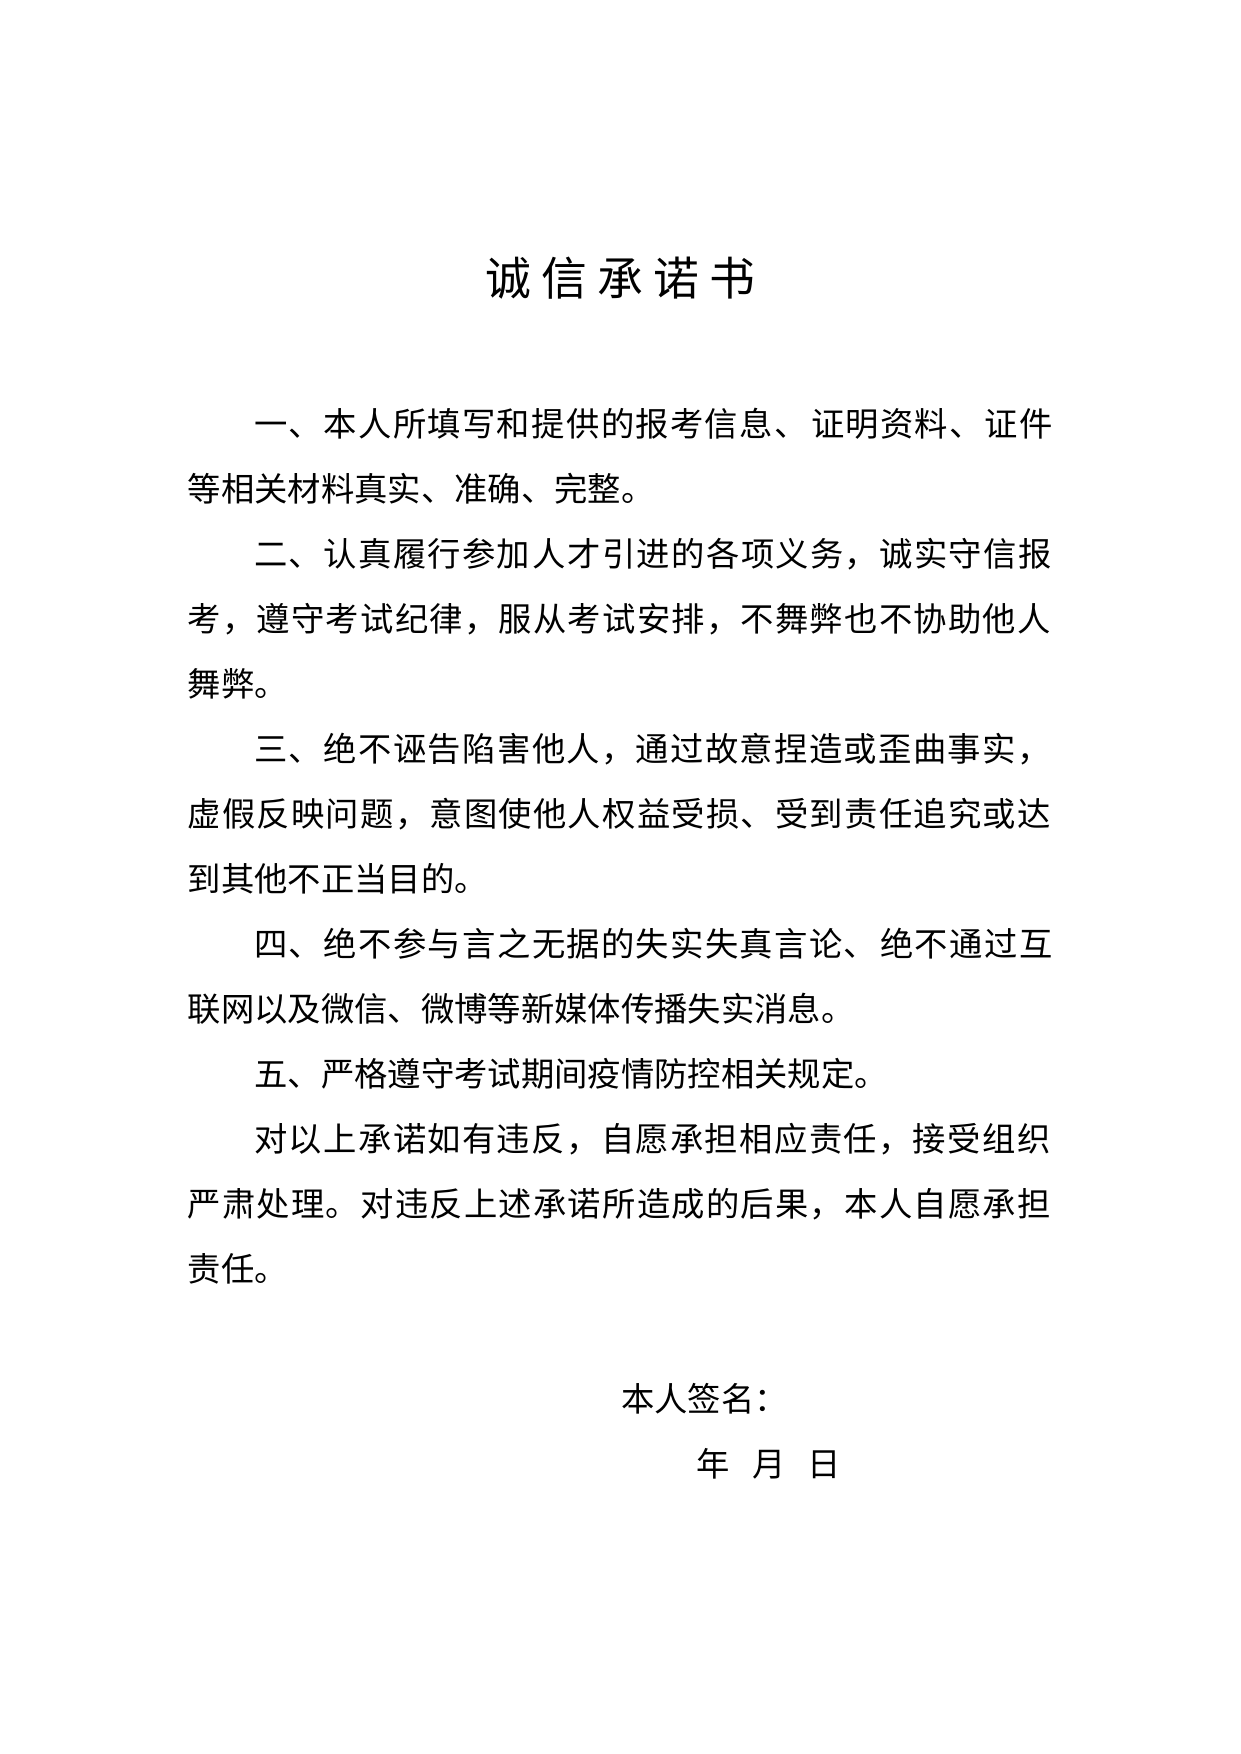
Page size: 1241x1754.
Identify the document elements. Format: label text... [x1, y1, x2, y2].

text 一、本人所填写和提供的报考信息、证明资料、证件等相关材料真实、准确、完整。 [187, 389, 1053, 519]
text 本人签名： [187, 1364, 1053, 1429]
text 年 月 日 [187, 1429, 1053, 1494]
text 四、绝不参与言之无据的失实失真言论、绝不通过互联网以及微信、微博等新媒体传播失实消息。 [187, 909, 1053, 1039]
text 三、绝不诬告陷害他人，通过故意捏造或歪曲事实，虚假反映问题，意图使他人权益受损、受到责任追究或达到其他不正当目的。 [187, 714, 1053, 909]
text 对以上承诺如有违反，自愿承担相应责任，接受组织严肃处理。对违反上述承诺所造成的后果，本人自愿承担责任。 [187, 1104, 1053, 1299]
text 二、认真履行参加人才引进的各项义务，诚实守信报考，遵守考试纪律，服从考试安排，不舞弊也不协助他人舞弊。 [187, 519, 1053, 714]
text 五、严格遵守考试期间疫情防控相关规定。 [187, 1039, 1053, 1104]
text 诚 信 承 诺 书 [187, 227, 1053, 324]
